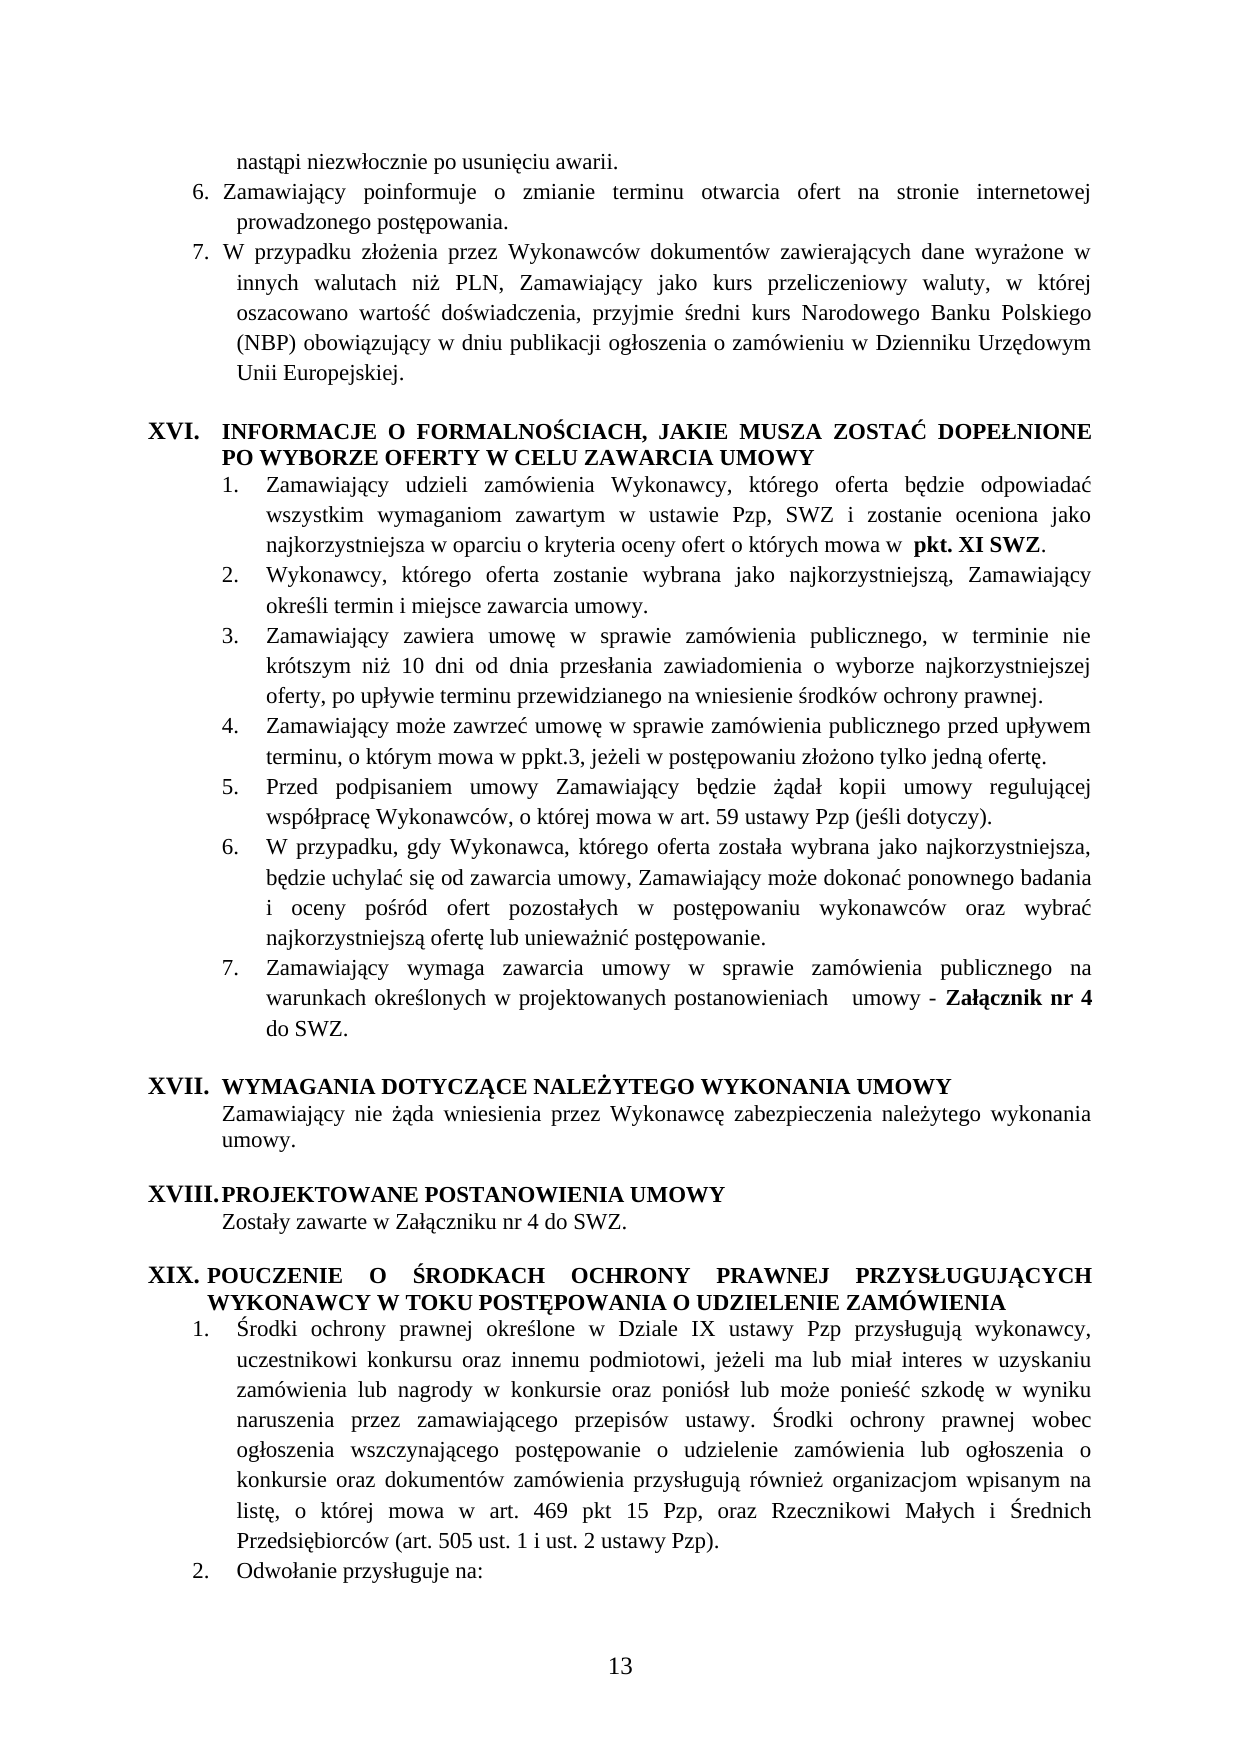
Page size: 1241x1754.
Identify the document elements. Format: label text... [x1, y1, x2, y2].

list Zamawiający wymaga zawarcia umowy w sprawie zamówienia publicznego na warunkach określonych w projektowanych postanowieniach umowy - Załącznik nr 4 do SWZ. [222, 954, 1092, 1041]
list INFORMACJE O FORMALNOŚCIACH, JAKIE MUSZA ZOSTAĆ DOPEŁNIONE PO WYBORZE OFERTY W CELU ZAWARCIA UMOWY [148, 416, 1092, 471]
list Zamawiający zawiera umowę w sprawie zamówienia publicznego, w terminie nie krótszym niż 10 dni od dnia przesłania zawiadomienia o wyborze najkorzystniejszej oferty, po upływie terminu przewidzianego na wniesienie środków ochrony prawnej. [222, 622, 1092, 709]
list PROJEKTOWANE POSTANOWIENIA UMOWY [148, 1179, 1092, 1208]
text Zamawiający nie żąda wniesienia przez Wykonawcę zabezpieczenia należytego wykonania umowy. [222, 1100, 1092, 1153]
list Zamawiający udzieli zamówienia Wykonawcy, którego oferta będzie odpowiadać wszystkim wymaganiom zawartym w ustawie Pzp, SWZ i zostanie oceniona jako najkorzystniejsza w oparciu o kryteria oceny ofert o których mowa w pkt. XI SWZ. [222, 471, 1092, 558]
list W przypadku, gdy Wykonawca, którego oferta została wybrana jako najkorzystniejsza, będzie uchylać się od zawarcia umowy, Zamawiający może dokonać ponownego badania i oceny pośród ofert pozostałych w postępowaniu wykonawców oraz wybrać najkorzystniejszą ofertę lub unieważnić postępowanie. [222, 833, 1092, 950]
list Środki ochrony prawnej określone w Dziale IX ustawy Pzp przysługują wykonawcy, uczestnikowi konkursu oraz innemu podmiotowi, jeżeli ma lub miał interes w uzyskaniu zamówienia lub nagrody w konkursie oraz poniósł lub może ponieść szkodę w wyniku naruszenia przez zamawiającego przepisów ustawy. Środki ochrony prawnej wobec ogłoszenia wszczynającego postępowanie o udzielenie zamówienia lub ogłoszenia o konkursie oraz dokumentów zamówienia przysługują również organizacjom wpisanym na listę, o której mowa w art. 469 pkt 15 Pzp, oraz Rzecznikowi Małych i Średnich Przedsiębiorców (art. 505 ust. 1 i ust. 2 ustawy Pzp). [192, 1316, 1092, 1553]
list Zamawiający poinformuje o zmianie terminu otwarcia ofert na stronie internetowej prowadzonego postępowania. [192, 178, 1092, 234]
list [192, 148, 1092, 174]
list Wykonawcy, którego oferta zostanie wybrana jako najkorzystniejszą, Zamawiający określi termin i miejsce zawarcia umowy. [222, 561, 1092, 618]
list Przed podpisaniem umowy Zamawiający będzie żądał kopii umowy regulującej współpracę Wykonawców, o której mowa w art. 59 ustawy Pzp (jeśli dotyczy). [222, 773, 1092, 829]
text Zostały zawarte w Załączniku nr 4 do SWZ. [222, 1208, 1092, 1234]
list POUCZENIE O ŚRODKACH OCHRONY PRAWNEJ PRZYSŁUGUJĄCYCH WYKONAWCY W TOKU POSTĘPOWANIA O UDZIELENIE ZAMÓWIENIA [148, 1260, 1092, 1316]
list Odwołanie przysługuje na: [192, 1557, 1092, 1583]
list WYMAGANIA DOTYCZĄCE NALEŻYTEGO WYKONANIA UMOWY [148, 1071, 1092, 1100]
list W przypadku złożenia przez Wykonawców dokumentów zawierających dane wyrażone w innych walutach niż PLN, Zamawiający jako kurs przeliczeniowy waluty, w której oszacowano wartość doświadczenia, przyjmie średni kurs Narodowego Banku Polskiego (NBP) obowiązujący w dniu publikacji ogłoszenia o zamówieniu w Dzienniku Urzędowym Unii Europejskiej. [192, 238, 1092, 386]
list Zamawiający może zawrzeć umowę w sprawie zamówienia publicznego przed upływem terminu, o którym mowa w ppkt.3, jeżeli w postępowaniu złożono tylko jedną ofertę. [222, 712, 1092, 769]
